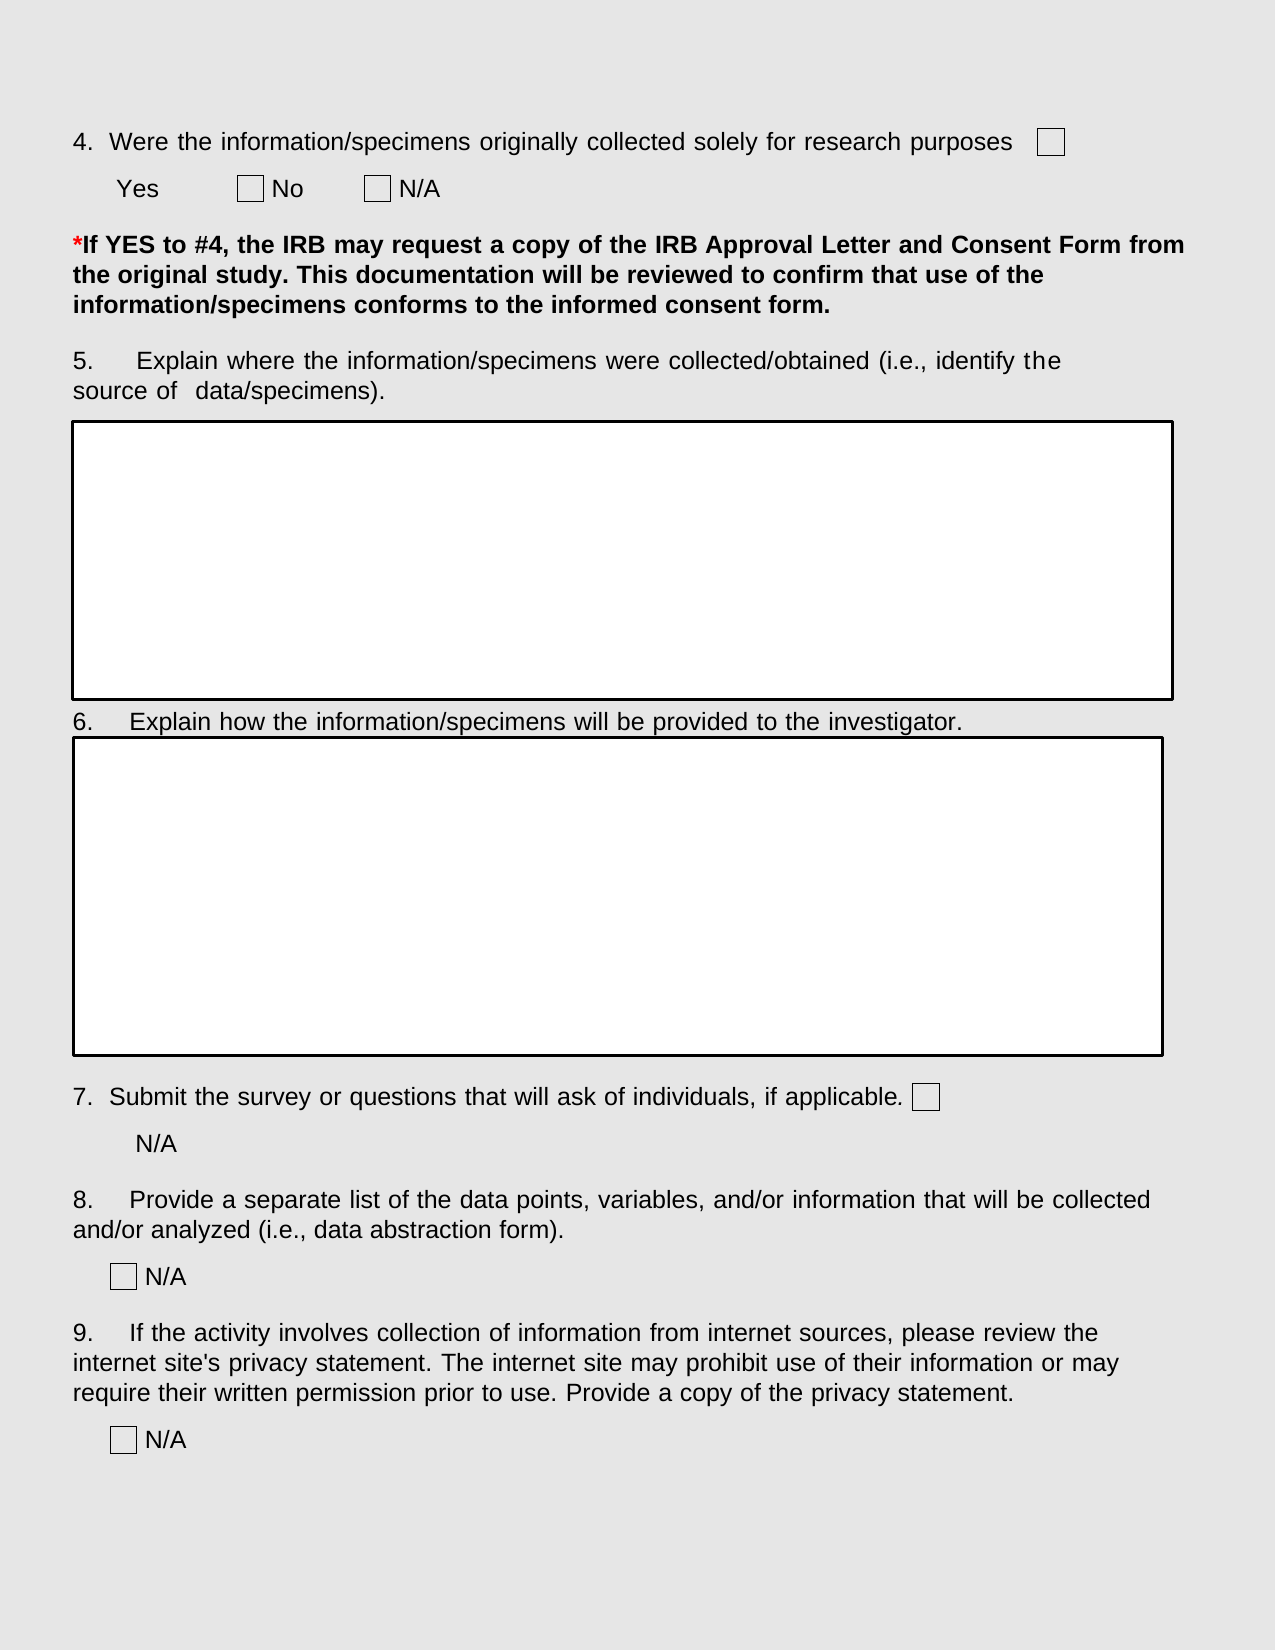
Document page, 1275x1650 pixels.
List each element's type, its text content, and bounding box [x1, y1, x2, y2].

list Provide a separate list of the data points, variables, and/or information that will be collected and/or analyzed (i.e., data abstraction form). [73, 1185, 1153, 1244]
text N/A [109, 1262, 1275, 1291]
text N/A [109, 1425, 1275, 1454]
subtitle *If YES to #4, the IRB may request a copy of the IRB Approval Letter and Consent Form from the original study. This documentation will be reviewed to confirm that use of the information/specimens conforms to the informed consent form. [73, 230, 1200, 319]
list Explain how the information/specimens will be provided to the investigator. [72, 436, 1275, 736]
list Were the information/specimens originally collected solely for research purposes Yes No N/A [73, 127, 1049, 202]
list Explain where the information/specimens were collected/obtained (i.e., identify the source of data/specimens). [73, 346, 1123, 405]
list Submit the survey or questions that will ask of individuals, if applicable. N/A [72, 1057, 927, 1157]
list If the activity involves collection of information from internet sources, please review the internet site's privacy statement. The internet site may prohibit use of their information or may require their written permission prior to use. Provide a copy of the privacy statement. [73, 1318, 1127, 1407]
